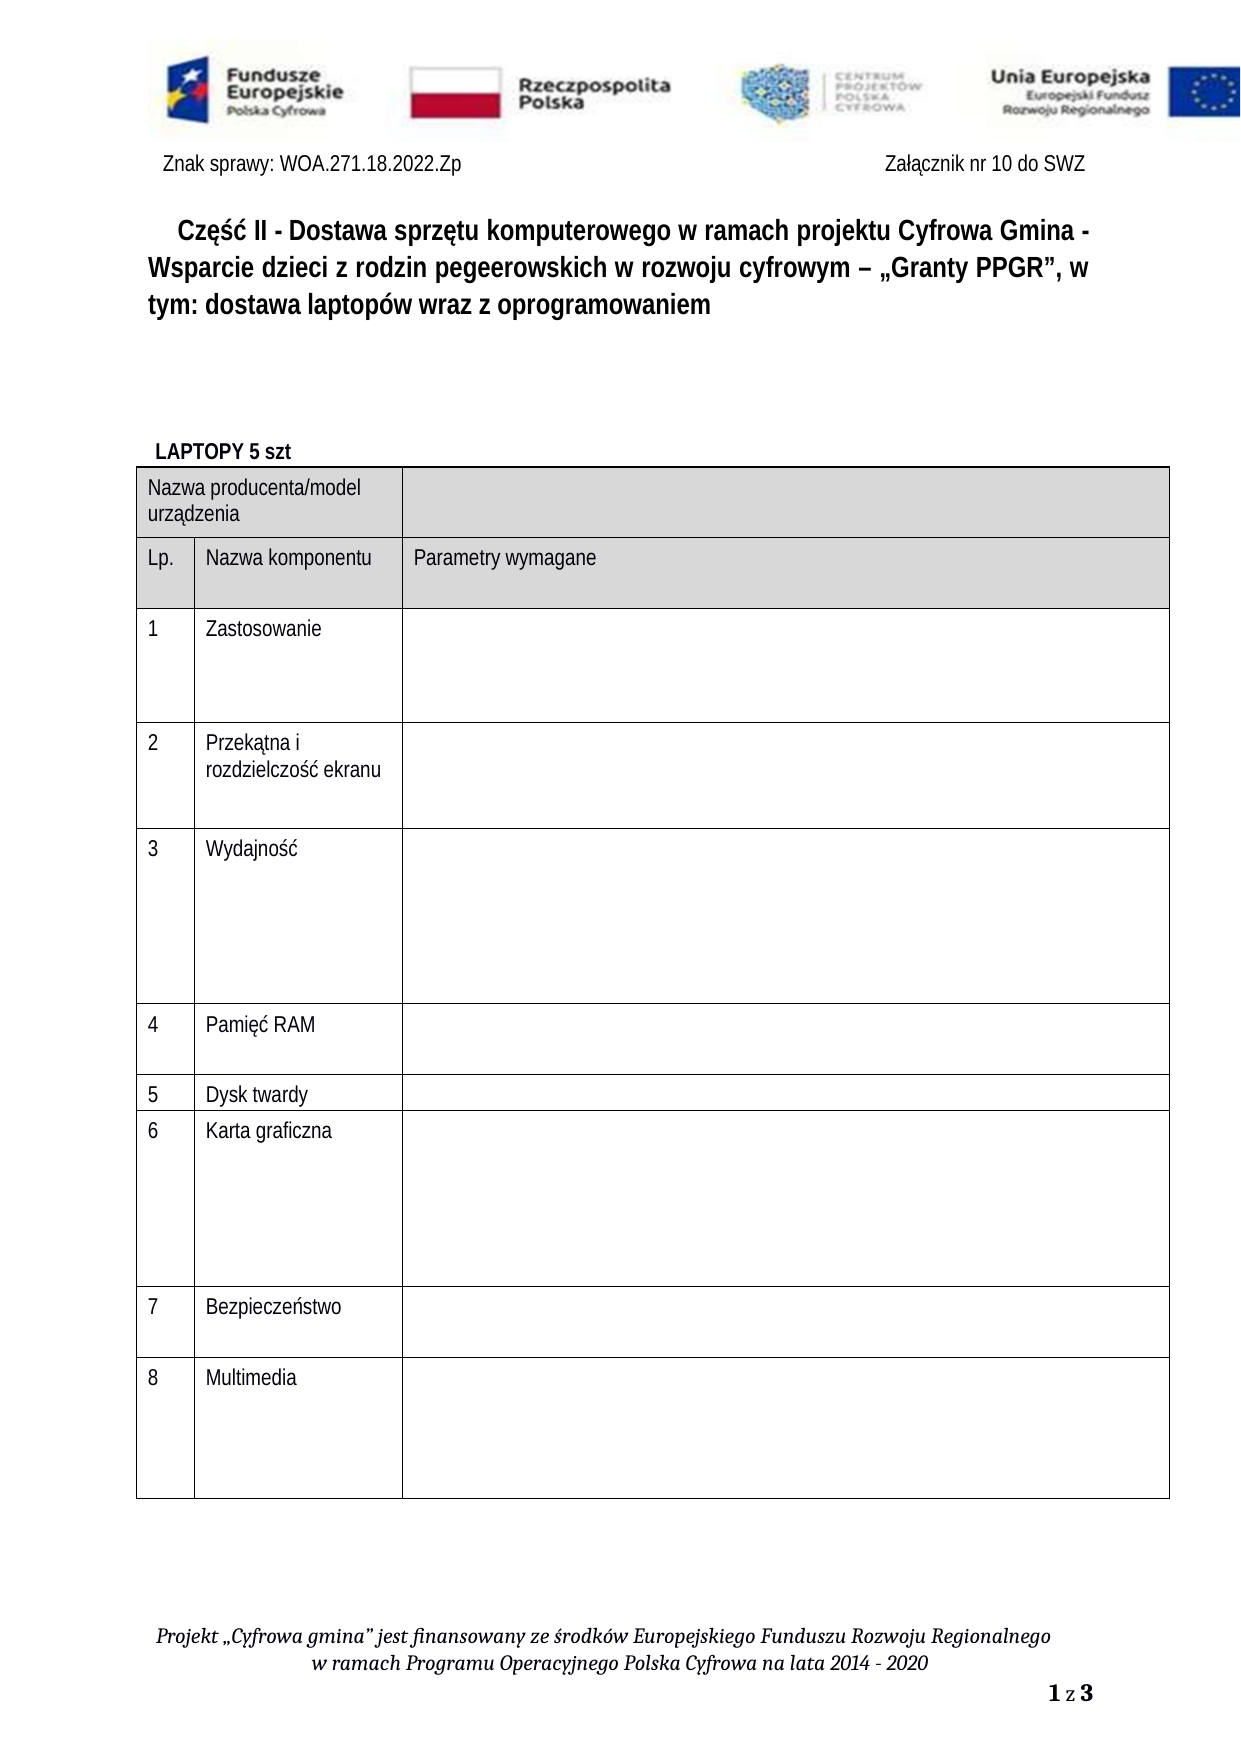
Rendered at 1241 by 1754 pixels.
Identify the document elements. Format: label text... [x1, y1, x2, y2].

table_cell 5 [137, 1075, 194, 1110]
table_cell 4 [137, 1004, 194, 1074]
table_cell [403, 1111, 1169, 1286]
table_cell Lp. [137, 538, 194, 608]
table_cell Bezpieczeństwo [195, 1287, 402, 1357]
table_cell Zastosowanie [195, 609, 402, 722]
table_cell [403, 829, 1169, 1003]
table_cell 7 [137, 1287, 194, 1357]
table_cell Nazwa komponentu [195, 538, 402, 608]
table_cell [403, 1075, 1169, 1110]
table_cell 2 [137, 723, 194, 828]
table_cell 8 [137, 1358, 194, 1497]
picture [147, 39, 1241, 142]
table_cell 1 [137, 609, 194, 722]
table_header Nazwa producenta/model urządzenia [137, 468, 402, 537]
table_cell [403, 1358, 1169, 1497]
table_cell Przekątna i rozdzielczość ekranu [195, 723, 402, 828]
subtitle LAPTOPY 5 szt [155, 438, 1091, 464]
table_cell 3 [137, 829, 194, 1003]
table_cell [403, 1287, 1169, 1357]
table_cell [403, 1004, 1169, 1074]
text Część II - Dostawa sprzętu komputerowego w ramach projektu Cyfrowa Gmina - Wsparcie dzieci z rodzin pegeerowskich w rozwoju cyfrowym – „Granty PPGR”, w tym: dostawa laptopów wraz z oprogramowaniem [148, 213, 1091, 321]
table_cell Pamięć RAM [195, 1004, 402, 1074]
text Znak sprawy: WOA.271.18.2022.Zp Załącznik nr 10 do SWZ [163, 150, 1091, 176]
table_cell Parametry wymagane [403, 538, 1169, 608]
table_cell Wydajność [195, 829, 402, 1003]
table_cell Dysk twardy [195, 1075, 402, 1110]
table_cell 6 [137, 1111, 194, 1286]
table_header [403, 468, 1169, 537]
table_cell [403, 723, 1169, 828]
table_cell Multimedia [195, 1358, 402, 1497]
table_cell Karta graficzna [195, 1111, 402, 1286]
table_cell [403, 609, 1169, 722]
